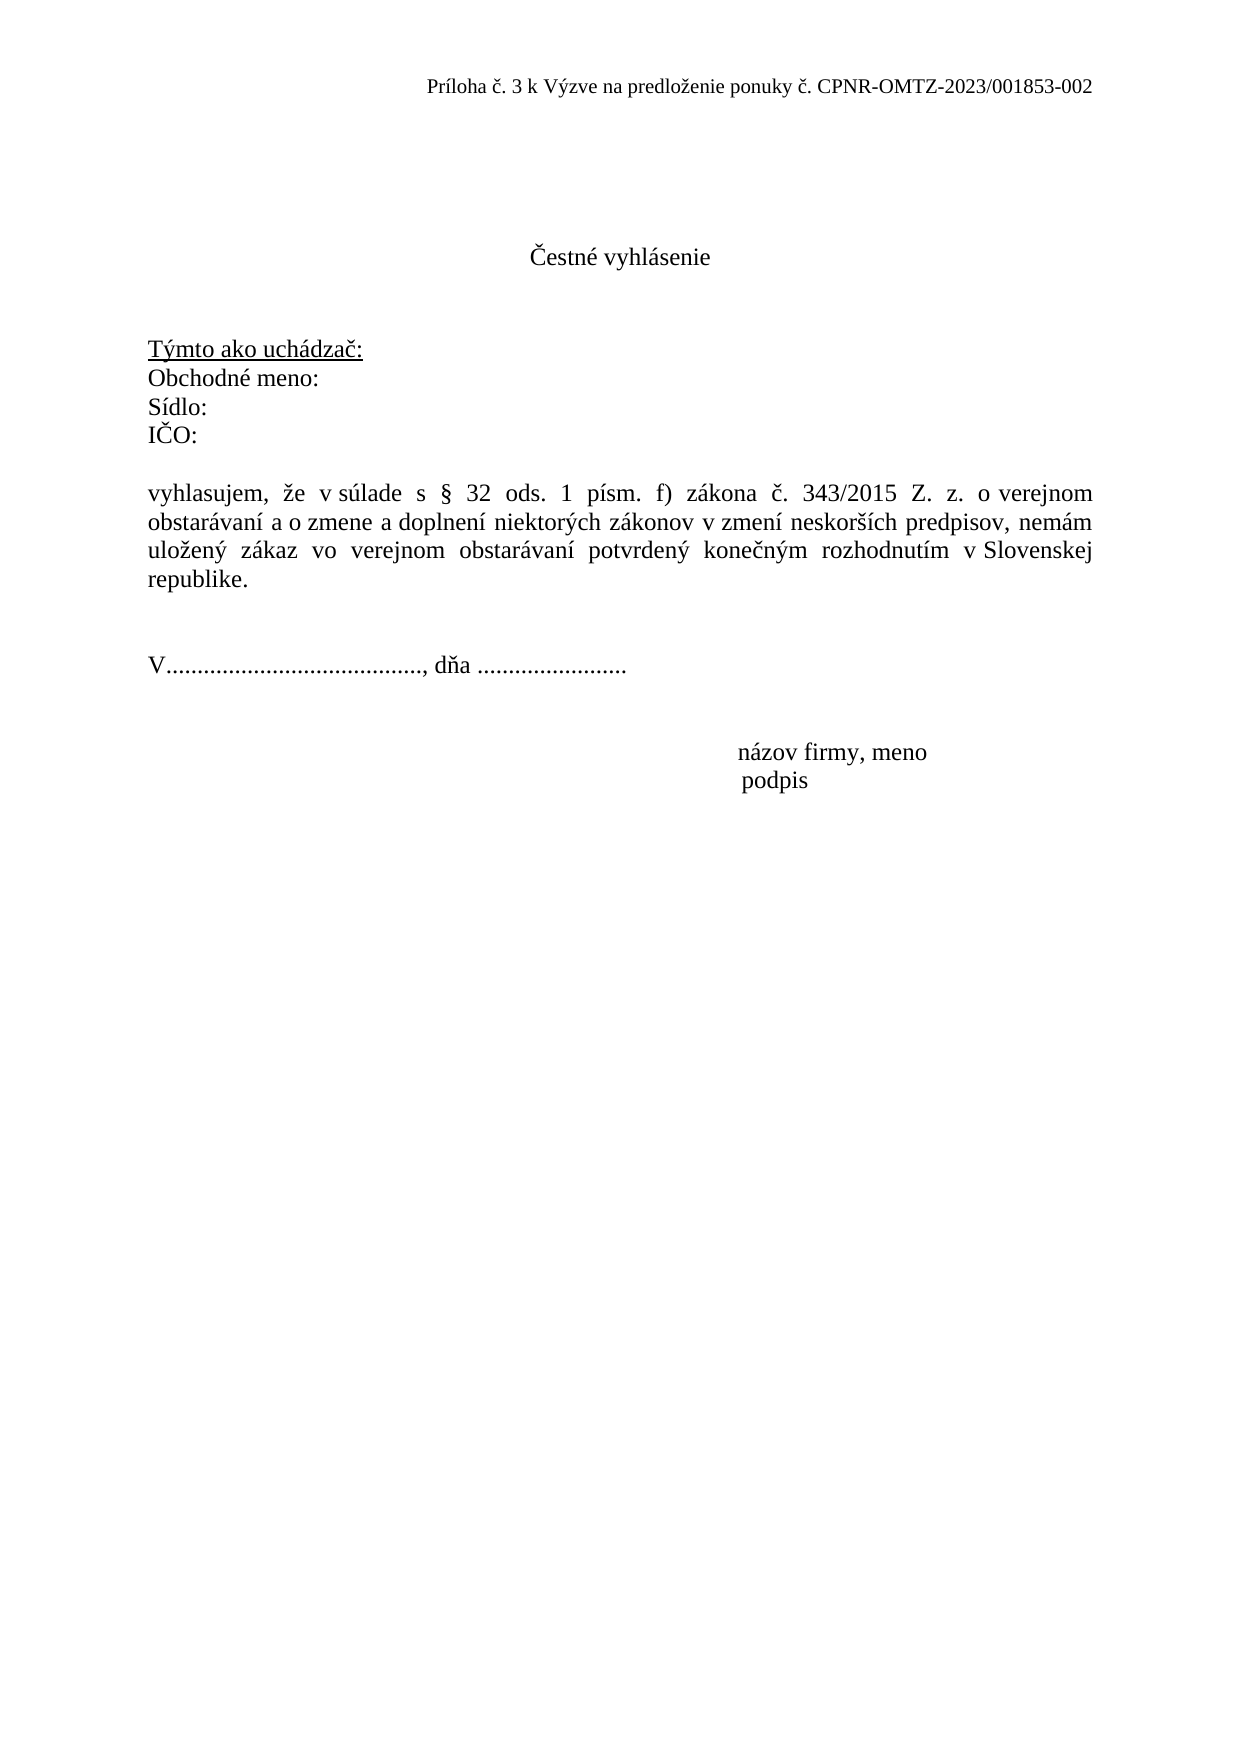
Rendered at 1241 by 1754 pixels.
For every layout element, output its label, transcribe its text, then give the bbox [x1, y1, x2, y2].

text podpis [148, 766, 1093, 794]
text Sídlo: [148, 392, 1093, 421]
text V........................................., dňa ........................ [148, 651, 1093, 679]
text názov firmy, meno [148, 737, 1093, 766]
text Čestné vyhlásenie [148, 242, 1093, 271]
text Obchodné meno: [148, 363, 1093, 392]
text IČO: [148, 421, 1093, 449]
text vyhlasujem, že v súlade s § 32 ods. 1 písm. f) zákona č. 343/2015 Z. z. o verejnom obstarávaní a o zmene a doplnení niektorých zákonov v zmení neskorších predpisov, nemám uložený zákaz vo verejnom obstarávaní potvrdený konečným rozhodnutím v Slovenskej republike. [148, 478, 1093, 593]
text Týmto ako uchádzač: [148, 334, 1093, 363]
